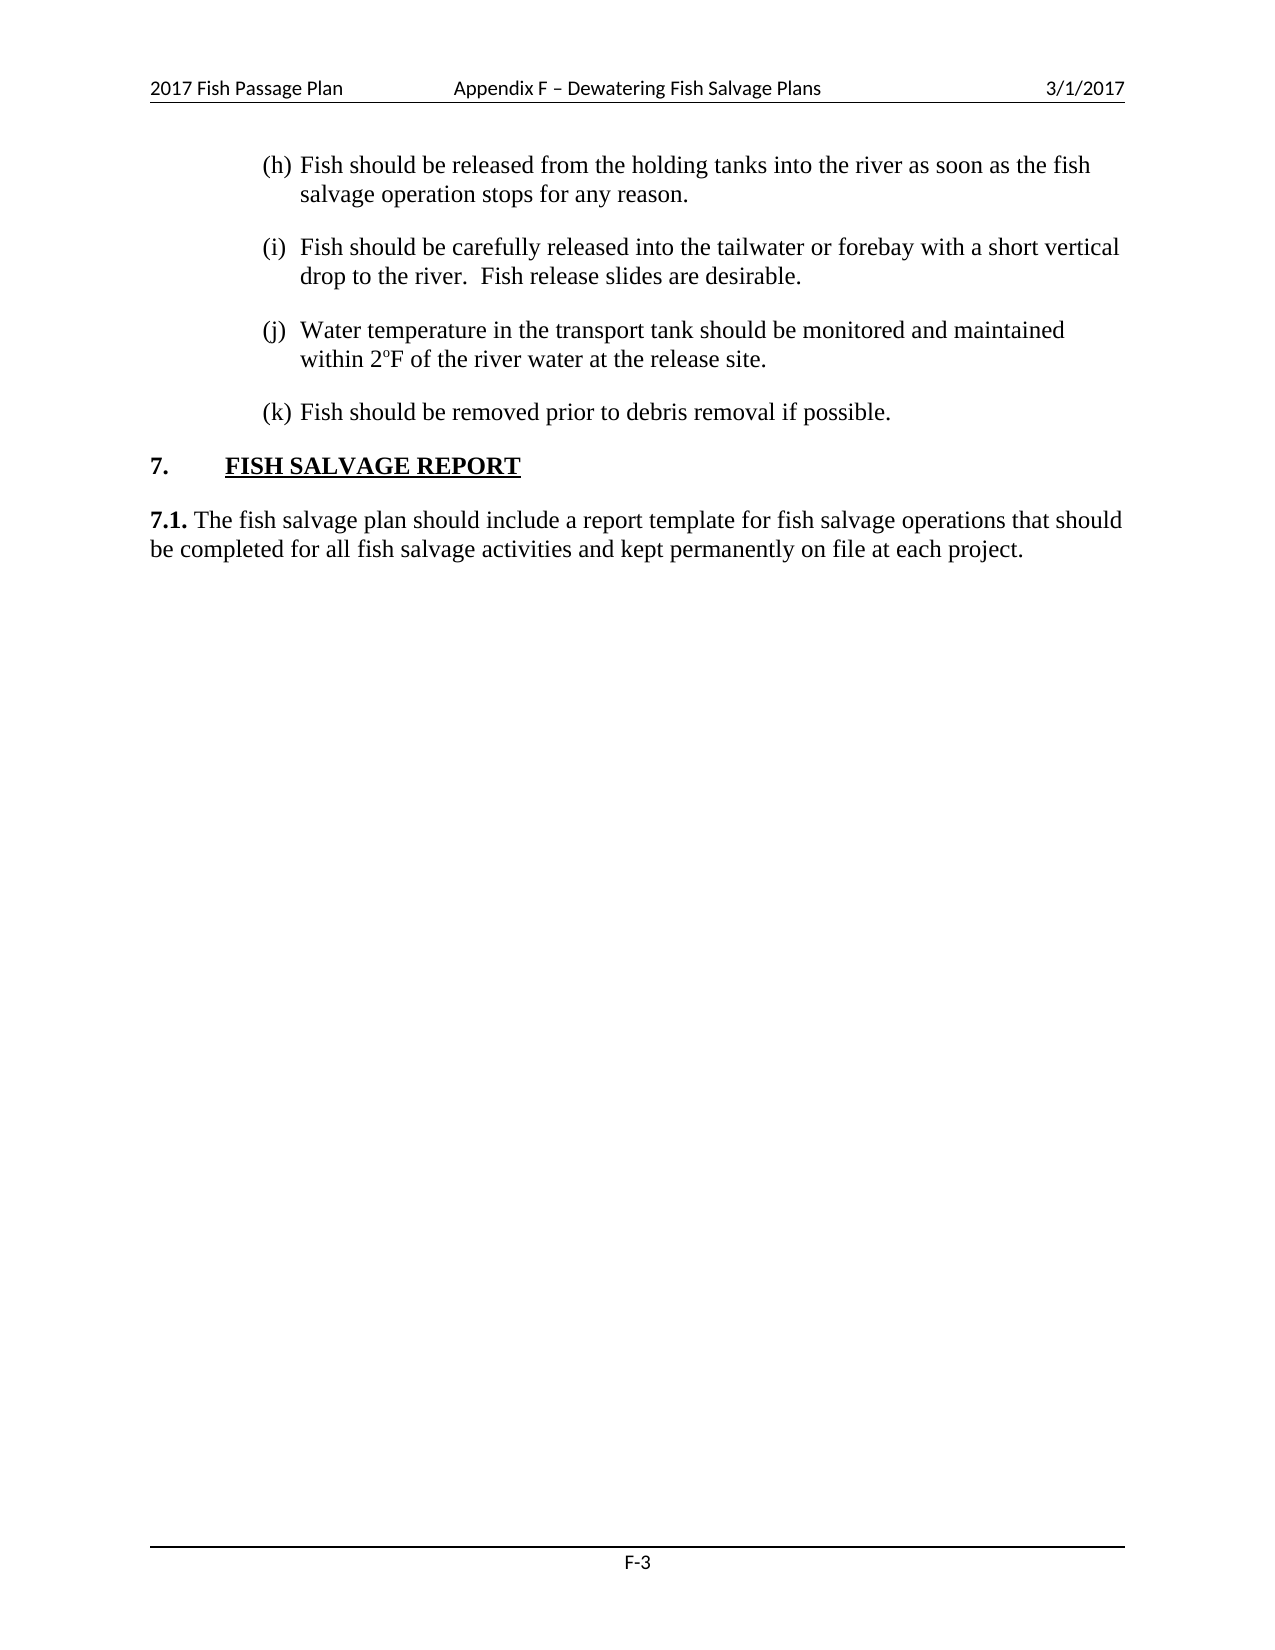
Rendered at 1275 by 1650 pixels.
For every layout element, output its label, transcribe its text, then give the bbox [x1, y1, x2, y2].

text FISH SALVAGE REPORT [150, 451, 1125, 480]
list Fish should be removed prior to debris removal if possible. [262, 397, 1125, 426]
text The fish salvage plan should include a report template for fish salvage operations that should be completed for all fish salvage activities and kept permanently on file at each project. [150, 505, 1125, 562]
list Water temperature in the transport tank should be monitored and maintained within 2oF of the river water at the release site. [262, 315, 1125, 372]
list Fish should be carefully released into the tailwater or forebay with a short vertical drop to the river. Fish release slides are desirable. [262, 232, 1125, 290]
list Fish should be released from the holding tanks into the river as soon as the fish salvage operation stops for any reason. [262, 150, 1125, 207]
